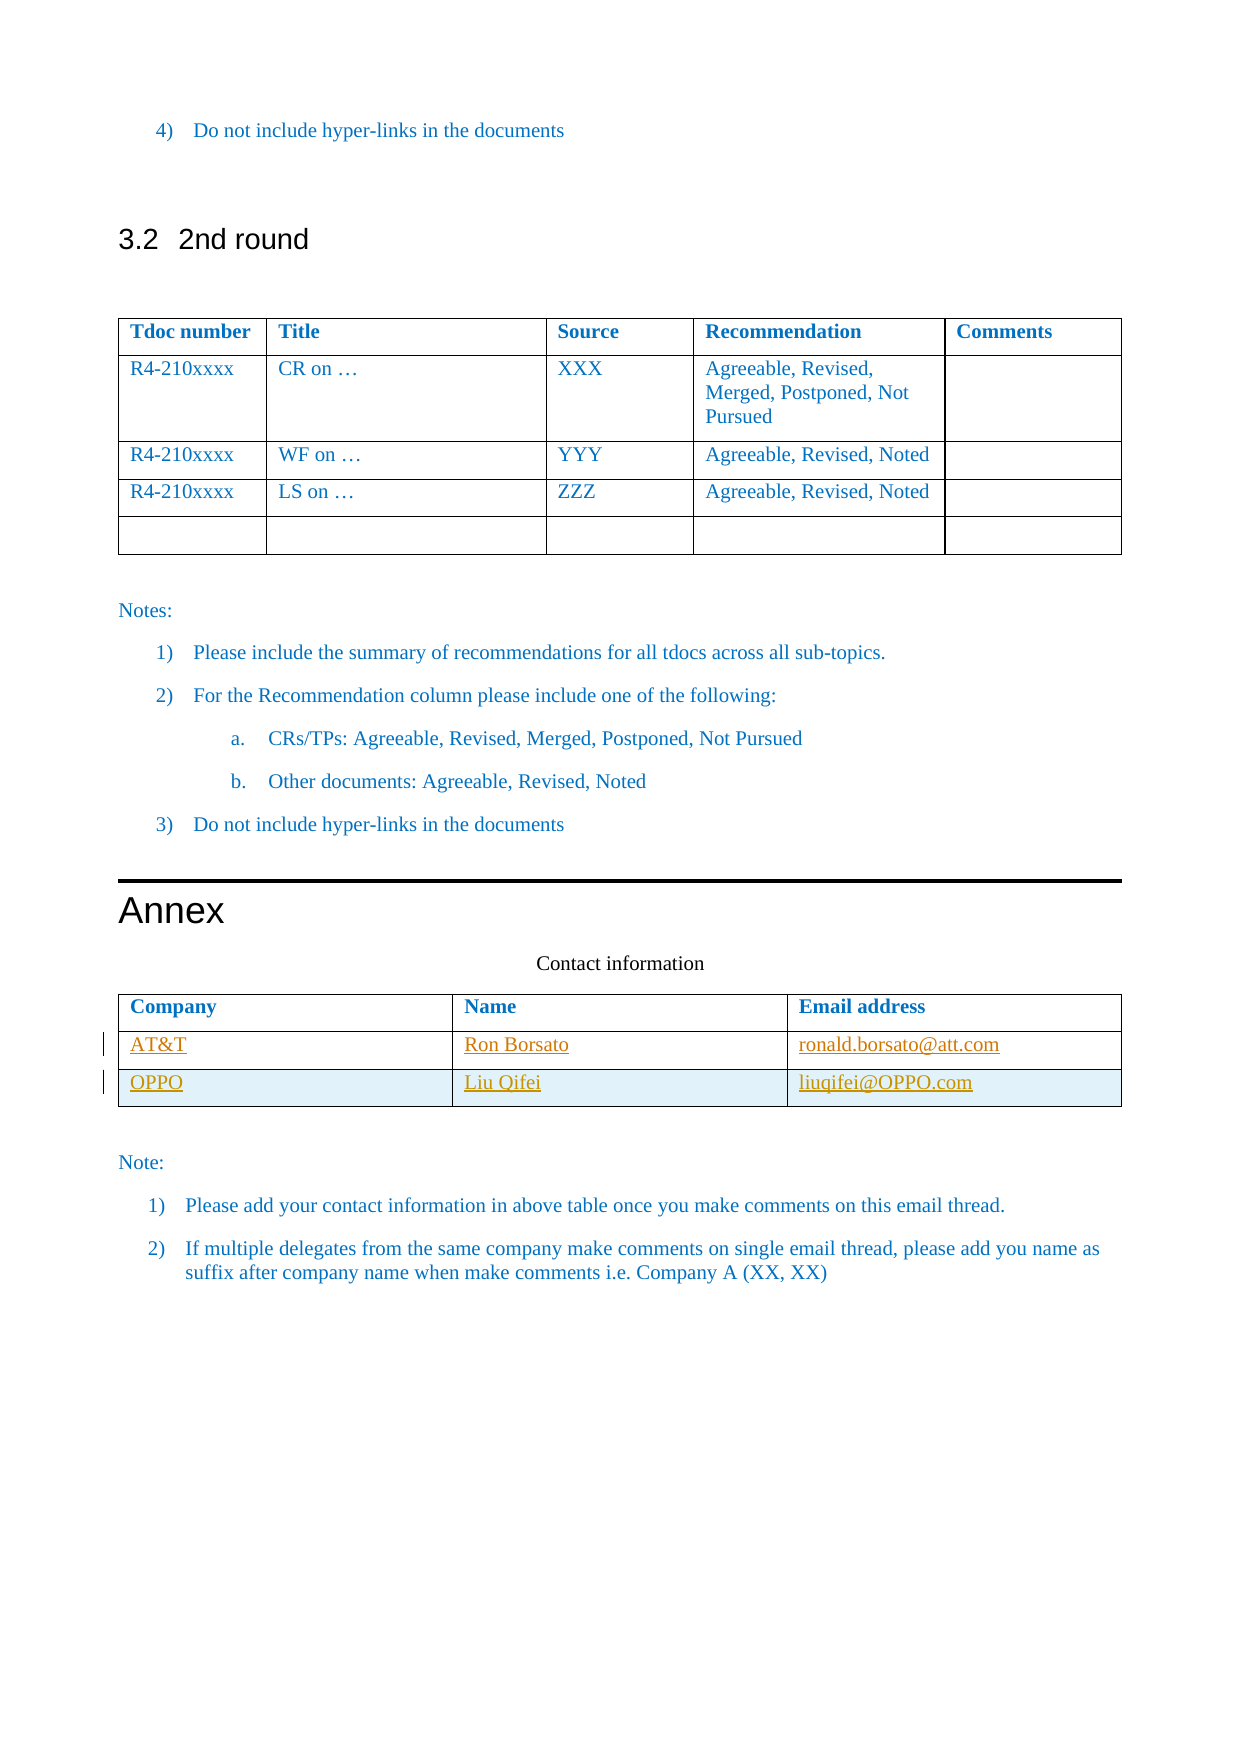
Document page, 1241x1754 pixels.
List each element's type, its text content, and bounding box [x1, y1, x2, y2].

list Do not include hyper-links in the documents [156, 118, 1122, 142]
table_cell [694, 517, 944, 554]
table_cell LS on … [267, 480, 546, 516]
text Contact information [118, 951, 1122, 975]
subtitle Annex [118, 883, 1122, 932]
table_cell R4-210xxxx [119, 480, 266, 516]
table_cell XXX [547, 356, 693, 441]
table_header Title [267, 319, 546, 355]
table_cell [946, 442, 1121, 478]
table_cell R4-210xxxx [119, 442, 266, 478]
table_cell [119, 1032, 452, 1069]
table_header Recommendation [694, 319, 944, 355]
table_cell CR on … [267, 356, 546, 441]
list Please include the summary of recommendations for all tdocs across all sub-topics. [156, 640, 1122, 664]
text Notes: [118, 597, 1122, 622]
list Do not include hyper-links in the documents [156, 812, 1122, 836]
table_cell [119, 517, 266, 554]
subtitle 2nd round [118, 222, 1122, 256]
table_cell Agreeable, Revised, Merged, Postponed, Not Pursued [694, 356, 944, 441]
list Please add your contact information in above table once you make comments on this email thread. [148, 1193, 1122, 1217]
table_cell [946, 517, 1121, 554]
table_cell YYY [547, 442, 693, 478]
table_header Name [453, 995, 787, 1031]
table_cell Agreeable, Revised, Noted [694, 480, 944, 516]
table_cell [946, 480, 1121, 516]
table_cell [788, 1032, 1121, 1069]
table_header Source [547, 319, 693, 355]
table_header Company [119, 995, 452, 1031]
list If multiple delegates from the same company make comments on single email thread, please add you name as suffix after company name when make comments i.e. Company A (XX, XX) [148, 1236, 1122, 1284]
table_cell [547, 517, 693, 554]
table_cell ZZZ [547, 480, 693, 516]
list CRs/TPs: Agreeable, Revised, Merged, Postponed, Not Pursued [231, 726, 1122, 750]
table_header Tdoc number [119, 319, 266, 355]
list Other documents: Agreeable, Revised, Noted [231, 769, 1122, 793]
table_header Email address [788, 995, 1121, 1031]
list For the Recommendation column please include one of the following: [156, 683, 1122, 707]
text Note: [118, 1150, 1122, 1174]
table_cell [946, 356, 1121, 441]
table_cell Agreeable, Revised, Noted [694, 442, 944, 478]
table_cell [453, 1032, 787, 1069]
table_cell WF on … [267, 442, 546, 478]
table_cell [267, 517, 546, 554]
table_header Comments [946, 319, 1121, 355]
table_cell R4-210xxxx [119, 356, 266, 441]
